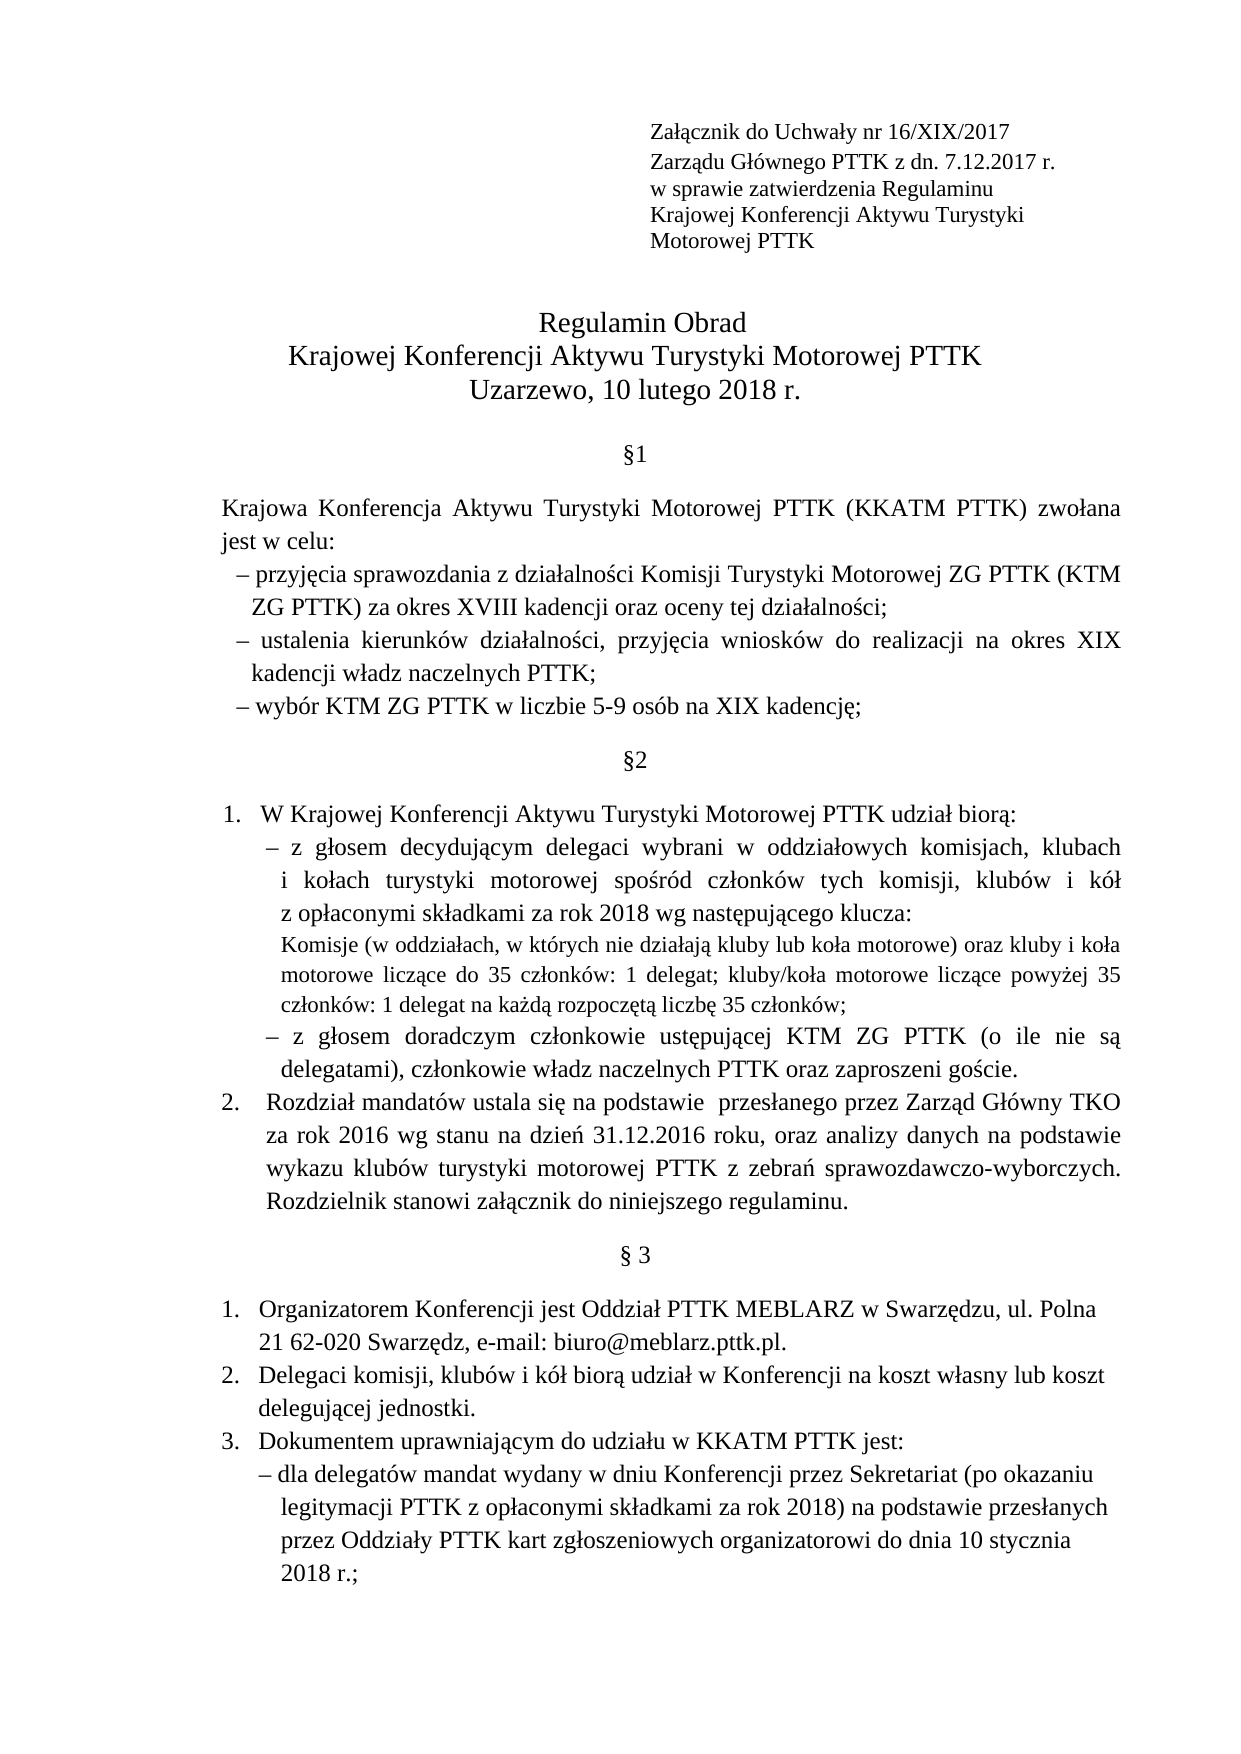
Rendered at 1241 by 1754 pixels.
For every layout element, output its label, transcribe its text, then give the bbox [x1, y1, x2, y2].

list – z głosem doradczym członkowie ustępującej KTM ZG PTTK (o ile nie są delegatami), członkowie władz naczelnych PTTK oraz zaproszeni goście. [266, 1021, 1122, 1083]
text – przyjęcia sprawozdania z działalności Komisji Turystyki Motorowej ZG PTTK (KTM ZG PTTK) za okres XVIII kadencji oraz oceny tej działalności; [236, 559, 1122, 621]
text Regulamin Obrad [148, 305, 1122, 338]
text w sprawie zatwierdzenia Regulaminu [148, 175, 1122, 201]
list Rozdział mandatów ustala się na podstawie przesłanego przez Zarząd Główny TKO za rok 2016 wg stanu na dzień 31.12.2016 roku, oraz analizy danych na podstawie wykazu klubów turystyki motorowej PTTK z zebrań sprawozdawczo-wyborczych. Rozdzielnik stanowi załącznik do niniejszego regulaminu. [221, 1087, 1122, 1215]
list – z głosem decydującym delegaci wybrani w oddziałowych komisjach, klubach i kołach turystyki motorowej spośród członków tych komisji, klubów i kół z opłaconymi składkami za rok 2018 wg następującego klucza: [266, 832, 1122, 926]
list W Krajowej Konferencji Aktywu Turystyki Motorowej PTTK udział biorą: [223, 799, 1122, 827]
list Komisje (w oddziałach, w których nie działają kluby lub koła motorowe) oraz kluby i koła motorowe liczące do 35 członków: 1 delegat; kluby/koła motorowe liczące powyżej 35 członków: 1 delegat na każdą rozpoczętą liczbę 35 członków; [281, 931, 1122, 1017]
list Organizatorem Konferencji jest Oddział PTTK MEBLARZ w Swarzędzu, ul. Polna 21 62-020 Swarzędz, e-mail: biuro@meblarz.pttk.pl. [221, 1294, 1122, 1356]
text §1 [148, 439, 1122, 468]
list Dokumentem uprawniającym do udziału w KKATM PTTK jest: [221, 1426, 1122, 1455]
text Zarządu Głównego PTTK z dn. 7.12.2017 r. [148, 148, 1122, 175]
text Załącznik do Uchwały nr 16/XIX/2017 [148, 118, 1122, 144]
list – dla delegatów mandat wydany w dniu Konferencji przez Sekretariat (po okazaniu legitymacji PTTK z opłaconymi składkami za rok 2018) na podstawie przesłanych przez Oddziały PTTK kart zgłoszeniowych organizatorowi do dnia 10 stycznia 2018 r.; [259, 1459, 1122, 1587]
text Krajowa Konferencja Aktywu Turystyki Motorowej PTTK (KKATM PTTK) zwołana jest w celu: [221, 493, 1122, 554]
text §2 [148, 745, 1122, 773]
list Delegaci komisji, klubów i kół biorą udział w Konferencji na koszt własny lub koszt delegującej jednostki. [221, 1360, 1122, 1422]
text – ustalenia kierunków działalności, przyjęcia wniosków do realizacji na okres XIX kadencji władz naczelnych PTTK; [236, 625, 1122, 687]
text § 3 [148, 1240, 1122, 1269]
text Krajowej Konferencji Aktywu Turystyki Motorowej PTTK [650, 201, 1122, 254]
text – wybór KTM ZG PTTK w liczbie 5-9 osób na XIX kadencję; [236, 691, 1122, 720]
text Uzarzewo, 10 lutego 2018 r. [148, 372, 1122, 405]
text Krajowej Konferencji Aktywu Turystyki Motorowej PTTK [148, 338, 1122, 372]
